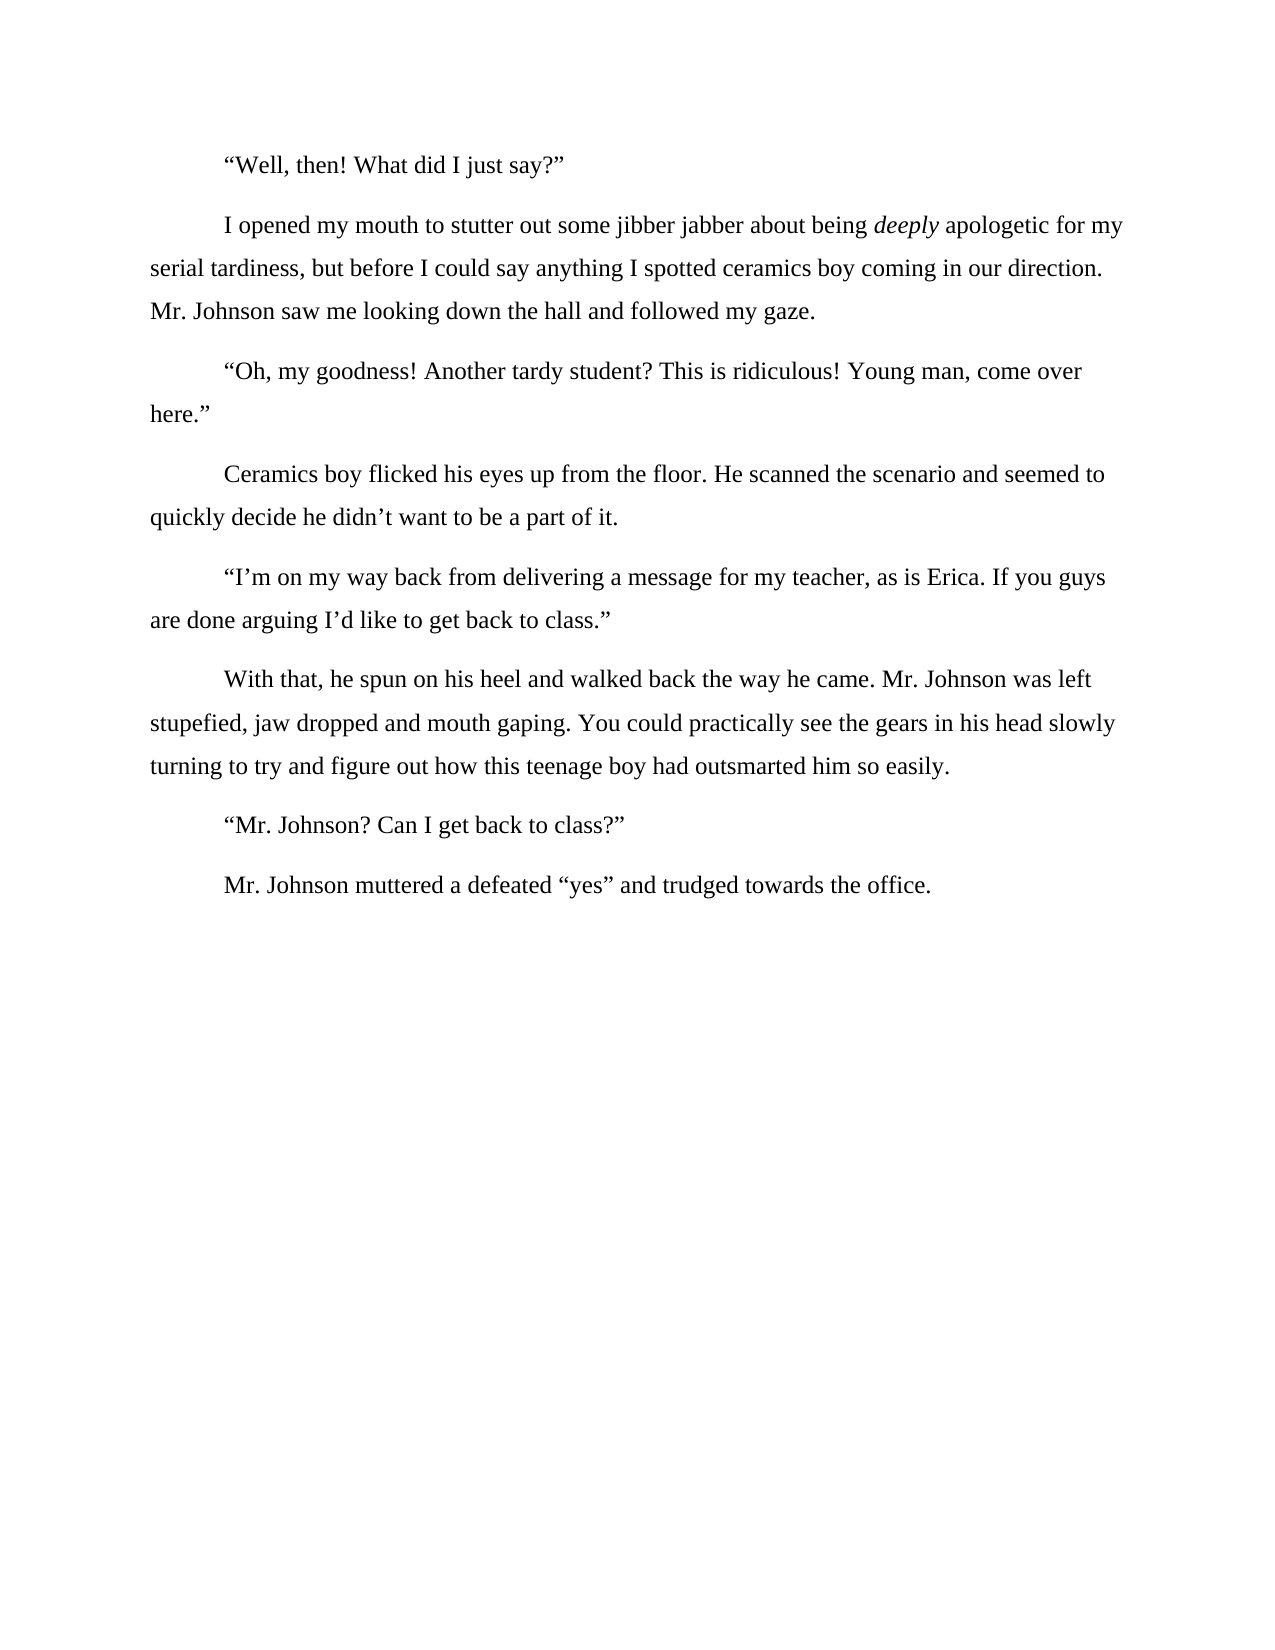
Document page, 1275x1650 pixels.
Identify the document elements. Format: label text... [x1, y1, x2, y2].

text “Well, then! What did I just say?” [150, 150, 1125, 179]
text “Oh, my goodness! Another tardy student? This is ridiculous! Young man, come over here.” [150, 356, 1125, 428]
text Mr. Johnson muttered a defeated “yes” and trudged towards the office. [150, 870, 1125, 899]
text “Mr. Johnson? Can I get back to class?” [150, 811, 1125, 839]
text Ceramics boy flicked his eyes up from the floor. He scanned the scenario and seemed to quickly decide he didn’t want to be a part of it. [150, 459, 1125, 531]
text I opened my mouth to stutter out some jibber jabber about being deeply apologetic for my serial tardiness, but before I could say anything I spotted ceramics boy coming in our direction. Mr. Johnson saw me looking down the hall and followed my gaze. [150, 210, 1125, 325]
text With that, he spun on his heel and walked back the way he came. Mr. Johnson was left stupefied, jaw dropped and mouth gaping. You could practically see the gears in his head slowly turning to try and figure out how this teenage boy had outsmarted him so easily. [150, 664, 1125, 779]
text “I’m on my way back from delivering a message for my teacher, as is Erica. If you guys are done arguing I’d like to get back to class.” [150, 562, 1125, 633]
